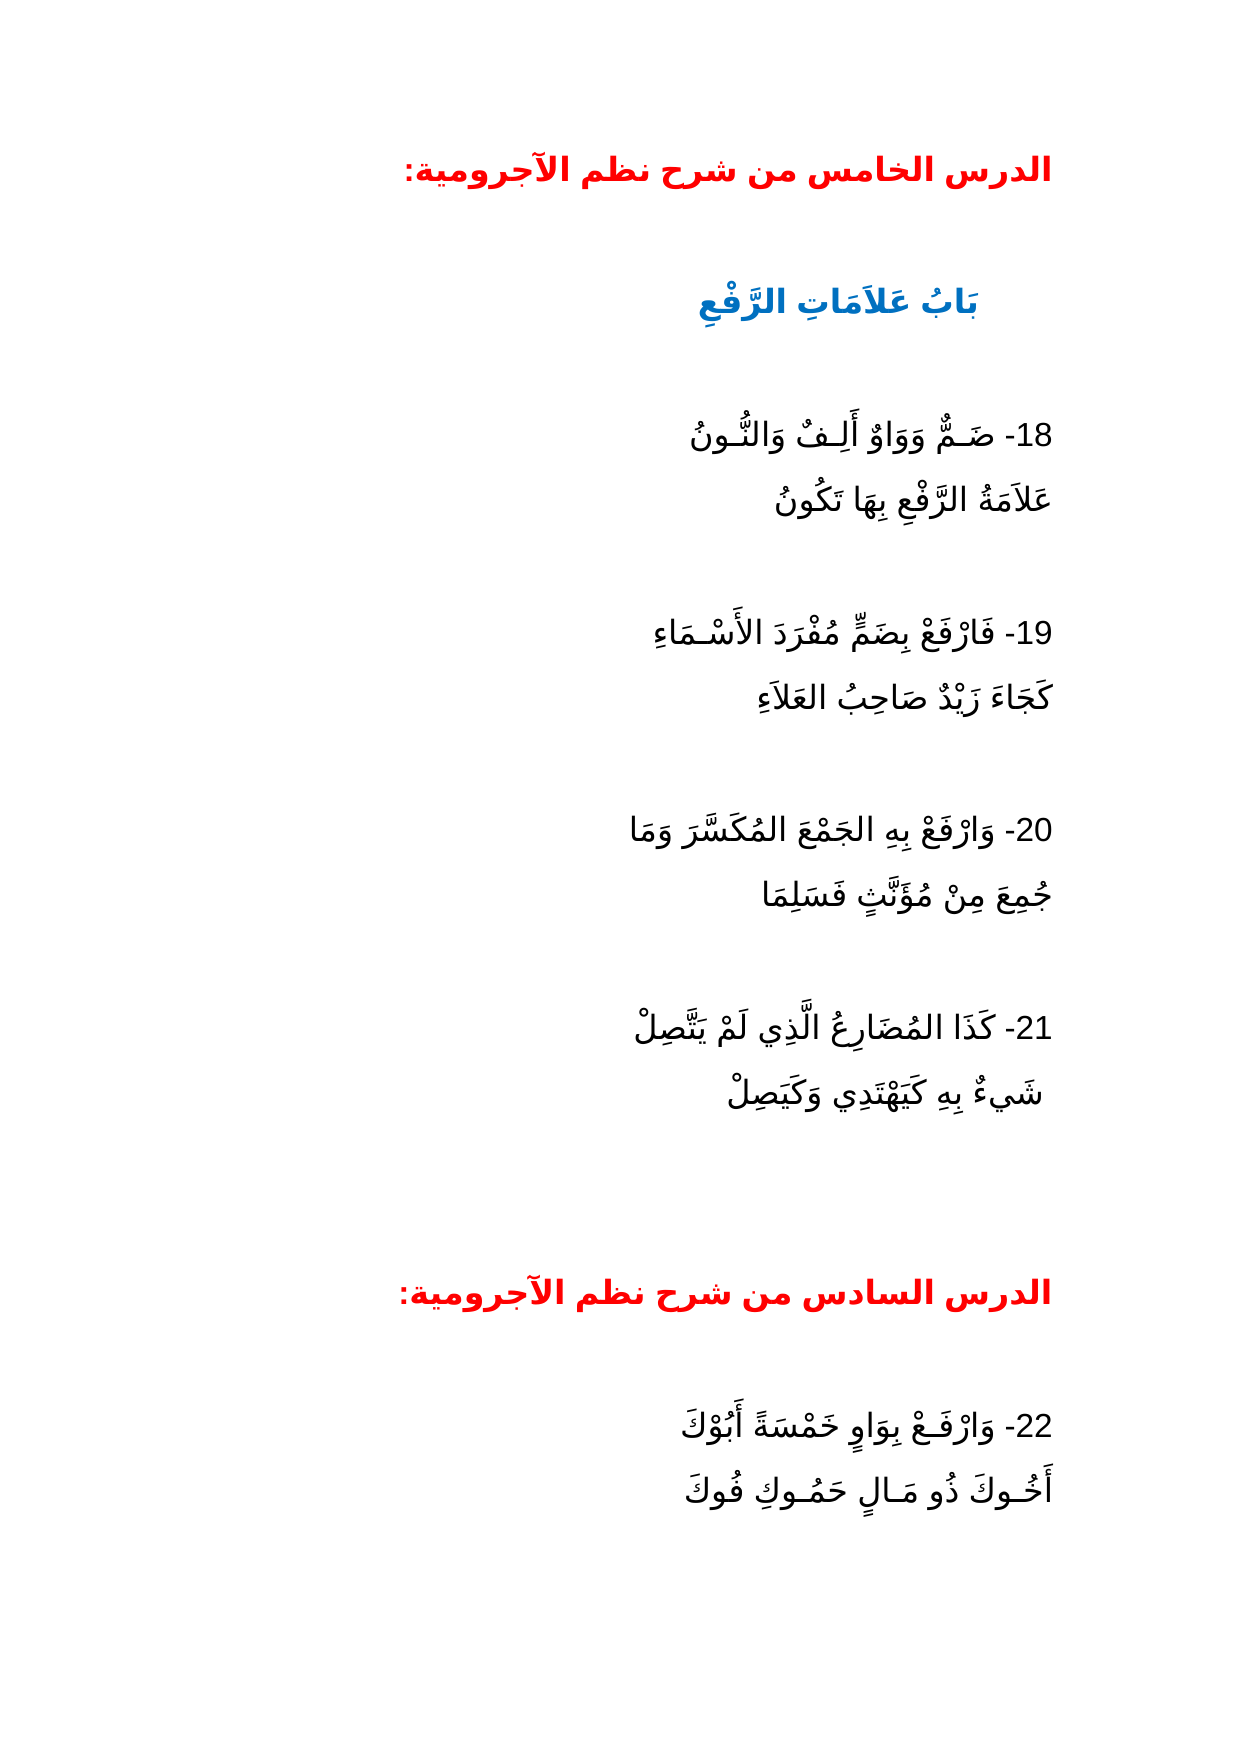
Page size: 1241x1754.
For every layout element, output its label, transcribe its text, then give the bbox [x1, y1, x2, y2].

text الدرس الخامس من شرح نظم الآجرومية: [187, 150, 1053, 188]
text جُمِعَ مِنْ مُؤَنَّثٍ فَسَلِمَا [187, 875, 1053, 914]
text 18- ضَـمٌّ وَوَاوٌ أَلِـفٌ وَالنُّـونُ [187, 415, 1053, 454]
text بَابُ عَلاَمَاتِ الرَّفْعِ [187, 283, 1053, 321]
text شَيءٌ بِهِ كَيَهْتَدِي وَكَيَصِلْ [187, 1073, 1053, 1111]
text 20- وَارْفَعْ بِهِ الجَمْعَ المُكَسَّرَ وَمَا [187, 810, 1053, 849]
text 19- فَارْفَعْ بِضَمٍّ مُفْرَدَ الأَسْـمَاءِ [187, 613, 1053, 651]
text 22- وَارْفَـعْ بِوَاوٍ خَمْسَةً أَبُوْكَ [187, 1406, 1053, 1444]
text الدرس السادس من شرح نظم الآجرومية: [187, 1273, 1053, 1312]
text كَجَاءَ زَيْدٌ صَاحِبُ العَلاَءِ [187, 678, 1053, 716]
text 21- كَذَا المُضَارِعُ الَّذِي لَمْ يَتَّصِلْ [187, 1008, 1053, 1046]
text عَلاَمَةُ الرَّفْعِ بِهَا تَكُونُ [187, 480, 1053, 519]
text أَخُـوكَ ذُو مَـالٍ حَمُـوكِ فُوكَ [187, 1471, 1053, 1509]
